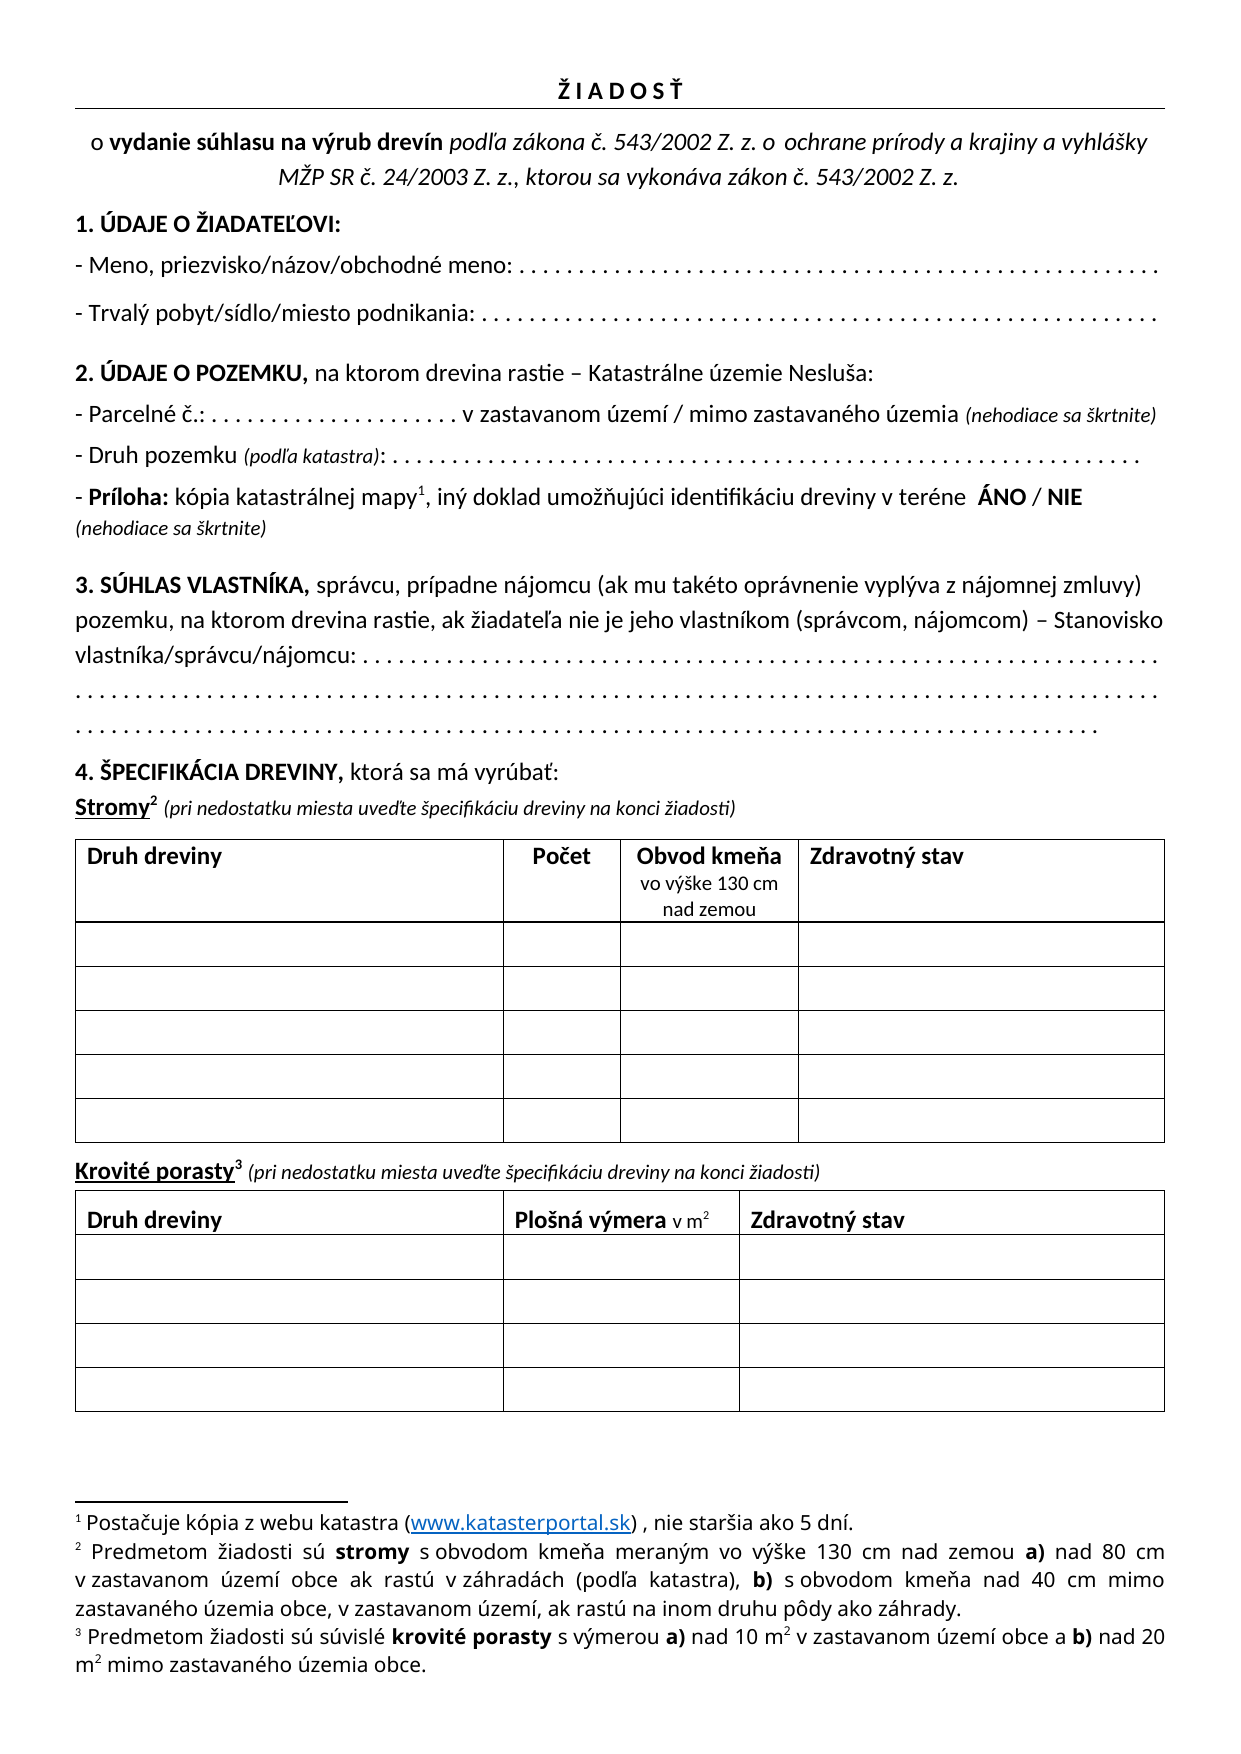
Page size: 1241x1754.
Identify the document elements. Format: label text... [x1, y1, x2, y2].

table_cell [621, 923, 798, 966]
table_header Plošná výmera v m2 [504, 1191, 739, 1234]
table_cell [504, 1055, 620, 1098]
table_cell [621, 1055, 798, 1098]
table_cell [621, 1011, 798, 1054]
table_cell [799, 1099, 1164, 1142]
table_cell [799, 923, 1164, 966]
table_cell [76, 1099, 503, 1142]
table_header Počet [504, 840, 620, 921]
table_cell [76, 1011, 503, 1054]
table_cell [504, 923, 620, 966]
table_cell [799, 1011, 1164, 1054]
text Krovité porasty (pri nedostatku miesta uveďte špecifikáciu dreviny na konci žiadosti) [75, 1155, 1165, 1186]
table_cell [504, 967, 620, 1009]
table_cell [504, 1011, 620, 1054]
table_header Zdravotný stav [740, 1191, 1164, 1234]
table_cell [504, 1280, 739, 1322]
table_header Druh dreviny [76, 840, 503, 921]
text 2. ÚDAJE O POZEMKU, na ktorom drevina rastie – Katastrálne územie Nesluša: [75, 357, 1165, 387]
text - Meno, priezvisko/názov/obchodné meno: . . . . . . . . . . . . . . . . . . . . . . . . . . . . . . . . . . . . . . . . . . . . . . . . . . . . . . [75, 249, 1165, 280]
text 4. ŠPECIFIKÁCIA DREVINY, ktorá sa má vyrúbať: [75, 757, 1165, 787]
text 3. SÚHLAS VLASTNÍKA, správcu, prípadne nájomcu (ak mu takéto oprávnenie vyplýva z nájomnej zmluvy) pozemku, na ktorom drevina rastie, ak žiadateľa nie je jeho vlastníkom (správcom, nájomcom) – Stanovisko vlastníka/správcu/nájomcu: . . . . . . . . . . . . . . . . . . . . . . . . . . . . . . . . . . . . . . . . . . . . . . . . . . . . . . . . . . . . . . . . . . . . . . . . . . . . . . . . . . . . . . . . . . . . . . . . . . . . . . . . . . . . . . . . . . . . . . . . . . . . . . . . . . . . . . . . . . . . . . . . . . . . . . . . . . . . . . . . . . . . . . . . . . . . . . . . . . . . . . . . . . . . . . . . . . . . . . . . . . . . . . . . . . . . . . . . . . . . . . . . . . . . . . . . . . . . . . . . . . . . [75, 569, 1165, 739]
table_cell [76, 1324, 503, 1367]
table_cell [621, 967, 798, 1009]
table_cell [76, 1055, 503, 1098]
text o vydanie súhlasu na výrub drevín podľa zákona č. 543/2002 Z. z. o ochrane prírody a krajiny a vyhlášky MŽP SR č. 24/2003 Z. z., ktorou sa vykonáva zákon č. 543/2002 Z. z. [75, 126, 1165, 191]
text - Príloha: kópia katastrálnej mapy, iný doklad umožňujúci identifikáciu dreviny v teréne ÁNO / NIE (nehodiace sa škrtnite) [75, 481, 1165, 540]
text - Trvalý pobyt/sídlo/miesto podnikania: . . . . . . . . . . . . . . . . . . . . . . . . . . . . . . . . . . . . . . . . . . . . . . . . . . . . . . . . . [75, 297, 1165, 327]
table_cell [740, 1368, 1164, 1411]
table_cell [76, 1280, 503, 1322]
table_cell [504, 1235, 739, 1278]
text 1. ÚDAJE O ŽIADATEĽOVI: [75, 208, 1165, 239]
table_cell [76, 1368, 503, 1411]
table_header Zdravotný stav [799, 840, 1164, 921]
table_cell [504, 1368, 739, 1411]
table_cell [76, 967, 503, 1009]
table_header Obvod kmeňa vo výške 130 cm nad zemou [621, 840, 798, 921]
table_cell [740, 1235, 1164, 1278]
table_cell [799, 967, 1164, 1009]
table_cell [76, 923, 503, 966]
text Ž I A D O S Ť [75, 75, 1165, 108]
text Stromy (pri nedostatku miesta uveďte špecifikáciu dreviny na konci žiadosti) [75, 792, 1165, 822]
text - Parcelné č.: . . . . . . . . . . . . . . . . . . . . . v zastavanom území / mimo zastavaného územia (nehodiace sa škrtnite) [75, 398, 1165, 429]
table_cell [740, 1324, 1164, 1367]
text - Druh pozemku (podľa katastra): . . . . . . . . . . . . . . . . . . . . . . . . . . . . . . . . . . . . . . . . . . . . . . . . . . . . . . . . . . . . . . . [75, 439, 1165, 470]
table_cell [740, 1280, 1164, 1322]
table_cell [504, 1324, 739, 1367]
table_cell [799, 1055, 1164, 1098]
table_cell [621, 1099, 798, 1142]
table_cell [504, 1099, 620, 1142]
table_cell [76, 1235, 503, 1278]
table_header Druh dreviny [76, 1191, 503, 1234]
